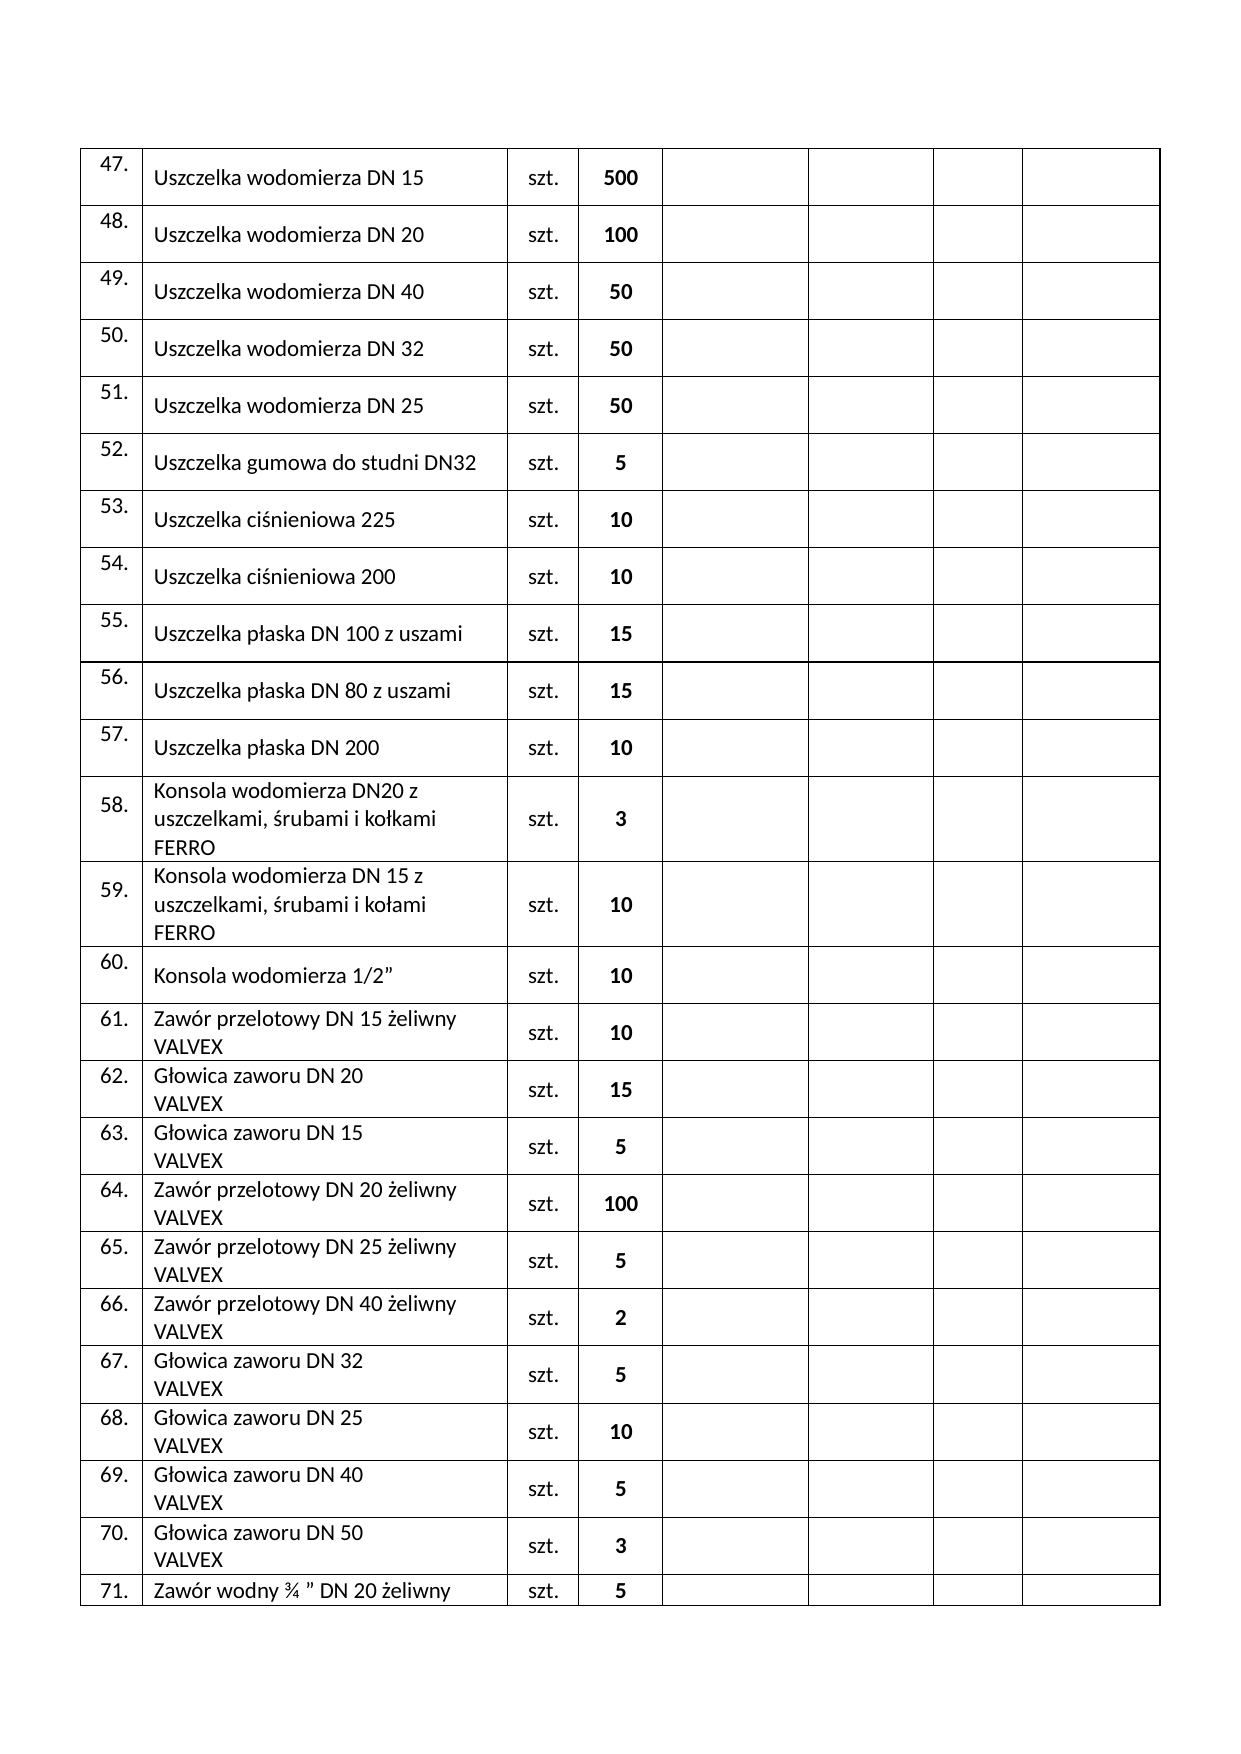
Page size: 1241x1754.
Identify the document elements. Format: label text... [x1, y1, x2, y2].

table_cell szt. [508, 263, 578, 319]
table_cell [1023, 777, 1159, 861]
table_cell [934, 434, 1022, 490]
table_cell szt. [508, 947, 578, 1003]
table_cell [663, 1232, 808, 1288]
table_cell [809, 1175, 933, 1231]
table_cell [809, 491, 933, 547]
table_cell [934, 1518, 1022, 1574]
table_cell [663, 947, 808, 1003]
table_cell [663, 1289, 808, 1345]
table_cell [809, 434, 933, 490]
table_cell [81, 206, 142, 262]
table_cell [1023, 1518, 1159, 1574]
table_cell [1023, 947, 1159, 1003]
table_cell 5 [579, 1461, 662, 1517]
table_cell [81, 663, 142, 718]
table_cell [663, 1346, 808, 1402]
table_cell [934, 377, 1022, 433]
table_cell [1023, 320, 1159, 376]
table_cell [663, 777, 808, 861]
table_cell Zawór przelotowy DN 25 żeliwny VALVEX [143, 1232, 507, 1288]
table_cell [663, 149, 808, 205]
table_cell [809, 1461, 933, 1517]
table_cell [143, 1575, 507, 1605]
table_cell [809, 149, 933, 205]
table_cell [663, 320, 808, 376]
table_cell szt. [508, 1232, 578, 1288]
table_cell szt. [508, 1346, 578, 1402]
table_cell [81, 491, 142, 547]
table_cell szt. [508, 777, 578, 861]
table_cell [81, 149, 142, 205]
table_cell [1023, 548, 1159, 604]
table_cell szt. [508, 149, 578, 205]
table_cell szt. [508, 1289, 578, 1345]
table_cell [934, 548, 1022, 604]
table_cell [1023, 149, 1159, 205]
table_cell Uszczelka płaska DN 80 z uszami [143, 663, 507, 718]
table_cell [1023, 1175, 1159, 1231]
table_cell 10 [579, 720, 662, 776]
table_cell [663, 1118, 808, 1174]
table_cell [1023, 1232, 1159, 1288]
table_cell [934, 862, 1022, 946]
table_cell [663, 605, 808, 661]
table_cell Uszczelka wodomierza DN 32 [143, 320, 507, 376]
table_cell [809, 548, 933, 604]
table_cell [81, 320, 142, 376]
table_cell Głowica zaworu DN 25 VALVEX [143, 1404, 507, 1459]
table_cell [663, 491, 808, 547]
table_cell [1023, 263, 1159, 319]
table_cell Głowica zaworu DN 50 VALVEX [143, 1518, 507, 1574]
table_cell szt. [508, 720, 578, 776]
table_cell [81, 777, 142, 861]
table_cell [809, 777, 933, 861]
table_cell [809, 1346, 933, 1402]
table_cell [81, 947, 142, 1003]
table_cell szt. [508, 434, 578, 490]
table_cell szt. [508, 320, 578, 376]
table_cell [809, 720, 933, 776]
table_cell [663, 1461, 808, 1517]
table_cell [934, 777, 1022, 861]
table_cell Konsola wodomierza 1/2” [143, 947, 507, 1003]
table_cell Uszczelka płaska DN 100 z uszami [143, 605, 507, 661]
table_cell 5 [579, 1118, 662, 1174]
table_cell [934, 149, 1022, 205]
table_cell [1023, 1461, 1159, 1517]
table_cell [1023, 377, 1159, 433]
table_cell [809, 1404, 933, 1459]
table_cell [1023, 1004, 1159, 1060]
table_cell [809, 1232, 933, 1288]
table_cell [663, 720, 808, 776]
table_cell [81, 1404, 142, 1459]
table_cell [81, 1004, 142, 1060]
table_cell [663, 1061, 808, 1117]
table_cell [934, 1461, 1022, 1517]
table_cell [934, 720, 1022, 776]
table_cell [81, 1175, 142, 1231]
table_cell Uszczelka gumowa do studni DN32 [143, 434, 507, 490]
table_cell 50 [579, 377, 662, 433]
table_cell [1023, 1404, 1159, 1459]
table_cell Uszczelka płaska DN 200 [143, 720, 507, 776]
table_cell 10 [579, 491, 662, 547]
table_cell [663, 548, 808, 604]
table_cell Głowica zaworu DN 20 VALVEX [143, 1061, 507, 1117]
table_cell 5 [579, 1346, 662, 1402]
table_cell [809, 1289, 933, 1345]
table_cell 5 [579, 434, 662, 490]
table_cell 10 [579, 947, 662, 1003]
table_cell [663, 1575, 808, 1605]
table_cell [809, 1518, 933, 1574]
table_cell 10 [579, 1404, 662, 1459]
table_cell 5 [579, 1575, 662, 1605]
table_cell [81, 605, 142, 661]
table_cell [663, 434, 808, 490]
table_cell [81, 1061, 142, 1117]
table_cell Głowica zaworu DN 32 VALVEX [143, 1346, 507, 1402]
table_cell [81, 434, 142, 490]
table_cell [809, 605, 933, 661]
table_cell 50 [579, 263, 662, 319]
table_cell [934, 320, 1022, 376]
table_cell 15 [579, 605, 662, 661]
table_cell [81, 548, 142, 604]
table_cell [81, 377, 142, 433]
table_cell [1023, 1289, 1159, 1345]
table_cell 15 [579, 663, 662, 718]
table_cell szt. [508, 1004, 578, 1060]
table_cell Głowica zaworu DN 40 VALVEX [143, 1461, 507, 1517]
table_cell 3 [579, 777, 662, 861]
table_cell [81, 263, 142, 319]
table_cell [663, 1004, 808, 1060]
table_cell 50 [579, 320, 662, 376]
table_cell szt. [508, 377, 578, 433]
table_cell szt. [508, 548, 578, 604]
table_cell [809, 1004, 933, 1060]
table_cell Uszczelka ciśnieniowa 225 [143, 491, 507, 547]
table_cell Konsola wodomierza DN 15 z uszczelkami, śrubami i kołami FERRO [143, 862, 507, 946]
table_cell [663, 1518, 808, 1574]
table_cell [934, 1575, 1022, 1605]
table_cell [934, 206, 1022, 262]
table_cell [663, 1404, 808, 1459]
table_cell [1023, 206, 1159, 262]
table_cell szt. [508, 862, 578, 946]
table_cell [81, 1575, 142, 1605]
table_cell szt. [508, 1175, 578, 1231]
table_cell 10 [579, 548, 662, 604]
table_cell [1023, 862, 1159, 946]
table_cell [1023, 434, 1159, 490]
table_cell szt. [508, 1518, 578, 1574]
table_cell [934, 947, 1022, 1003]
table_cell [81, 720, 142, 776]
table_cell [934, 1061, 1022, 1117]
table_cell [934, 663, 1022, 718]
table_cell [934, 1118, 1022, 1174]
table_cell [809, 862, 933, 946]
table_cell szt. [508, 1461, 578, 1517]
table_cell [81, 1289, 142, 1345]
table_cell [809, 1575, 933, 1605]
table_cell Uszczelka wodomierza DN 25 [143, 377, 507, 433]
table_cell Uszczelka wodomierza DN 15 [143, 149, 507, 205]
table_cell Konsola wodomierza DN20 z uszczelkami, śrubami i kołkami FERRO [143, 777, 507, 861]
table_cell [1023, 605, 1159, 661]
table_cell [81, 1118, 142, 1174]
table_cell szt. [508, 1061, 578, 1117]
table_cell [934, 605, 1022, 661]
table_cell szt. [508, 605, 578, 661]
table_cell [1023, 1346, 1159, 1402]
table_cell Zawór przelotowy DN 15 żeliwny VALVEX [143, 1004, 507, 1060]
table_cell 10 [579, 862, 662, 946]
table_cell [809, 263, 933, 319]
table_cell szt. [508, 491, 578, 547]
table_cell [809, 947, 933, 1003]
table_cell [81, 862, 142, 946]
table_cell [81, 1232, 142, 1288]
table_cell [934, 1004, 1022, 1060]
table_cell Uszczelka wodomierza DN 20 [143, 206, 507, 262]
table_cell 10 [579, 1004, 662, 1060]
table_cell [1023, 1118, 1159, 1174]
table_cell [809, 663, 933, 718]
table_cell [81, 1346, 142, 1402]
table_cell szt. [508, 1575, 578, 1605]
table_cell [934, 1346, 1022, 1402]
table_cell [934, 1232, 1022, 1288]
table_cell [1023, 720, 1159, 776]
table_cell Zawór przelotowy DN 40 żeliwny VALVEX [143, 1289, 507, 1345]
table_cell [809, 1061, 933, 1117]
table_cell szt. [508, 663, 578, 718]
table_cell [1023, 1575, 1159, 1605]
table_cell 100 [579, 206, 662, 262]
table_cell [663, 862, 808, 946]
table_cell [81, 1461, 142, 1517]
table_cell Uszczelka wodomierza DN 40 [143, 263, 507, 319]
table_cell [1023, 491, 1159, 547]
table_cell 500 [579, 149, 662, 205]
table_cell [663, 663, 808, 718]
table_cell 5 [579, 1232, 662, 1288]
table_cell szt. [508, 206, 578, 262]
table_cell 3 [579, 1518, 662, 1574]
table_cell [809, 1118, 933, 1174]
table_cell [809, 377, 933, 433]
table_cell [663, 263, 808, 319]
table_cell 15 [579, 1061, 662, 1117]
table_cell [1023, 663, 1159, 718]
table_cell [663, 377, 808, 433]
table_cell szt. [508, 1118, 578, 1174]
table_cell [934, 263, 1022, 319]
table_cell [934, 1404, 1022, 1459]
table_cell Głowica zaworu DN 15 VALVEX [143, 1118, 507, 1174]
table_cell [663, 1175, 808, 1231]
table_cell 2 [579, 1289, 662, 1345]
table_cell szt. [508, 1404, 578, 1459]
table_cell [81, 1518, 142, 1574]
table_cell [934, 1289, 1022, 1345]
table_cell [809, 206, 933, 262]
table_cell 100 [579, 1175, 662, 1231]
table_cell Uszczelka ciśnieniowa 200 [143, 548, 507, 604]
table_cell [663, 206, 808, 262]
table_cell Zawór przelotowy DN 20 żeliwny VALVEX [143, 1175, 507, 1231]
table_cell [809, 320, 933, 376]
table_cell [1023, 1061, 1159, 1117]
table_cell [934, 491, 1022, 547]
table_cell [934, 1175, 1022, 1231]
